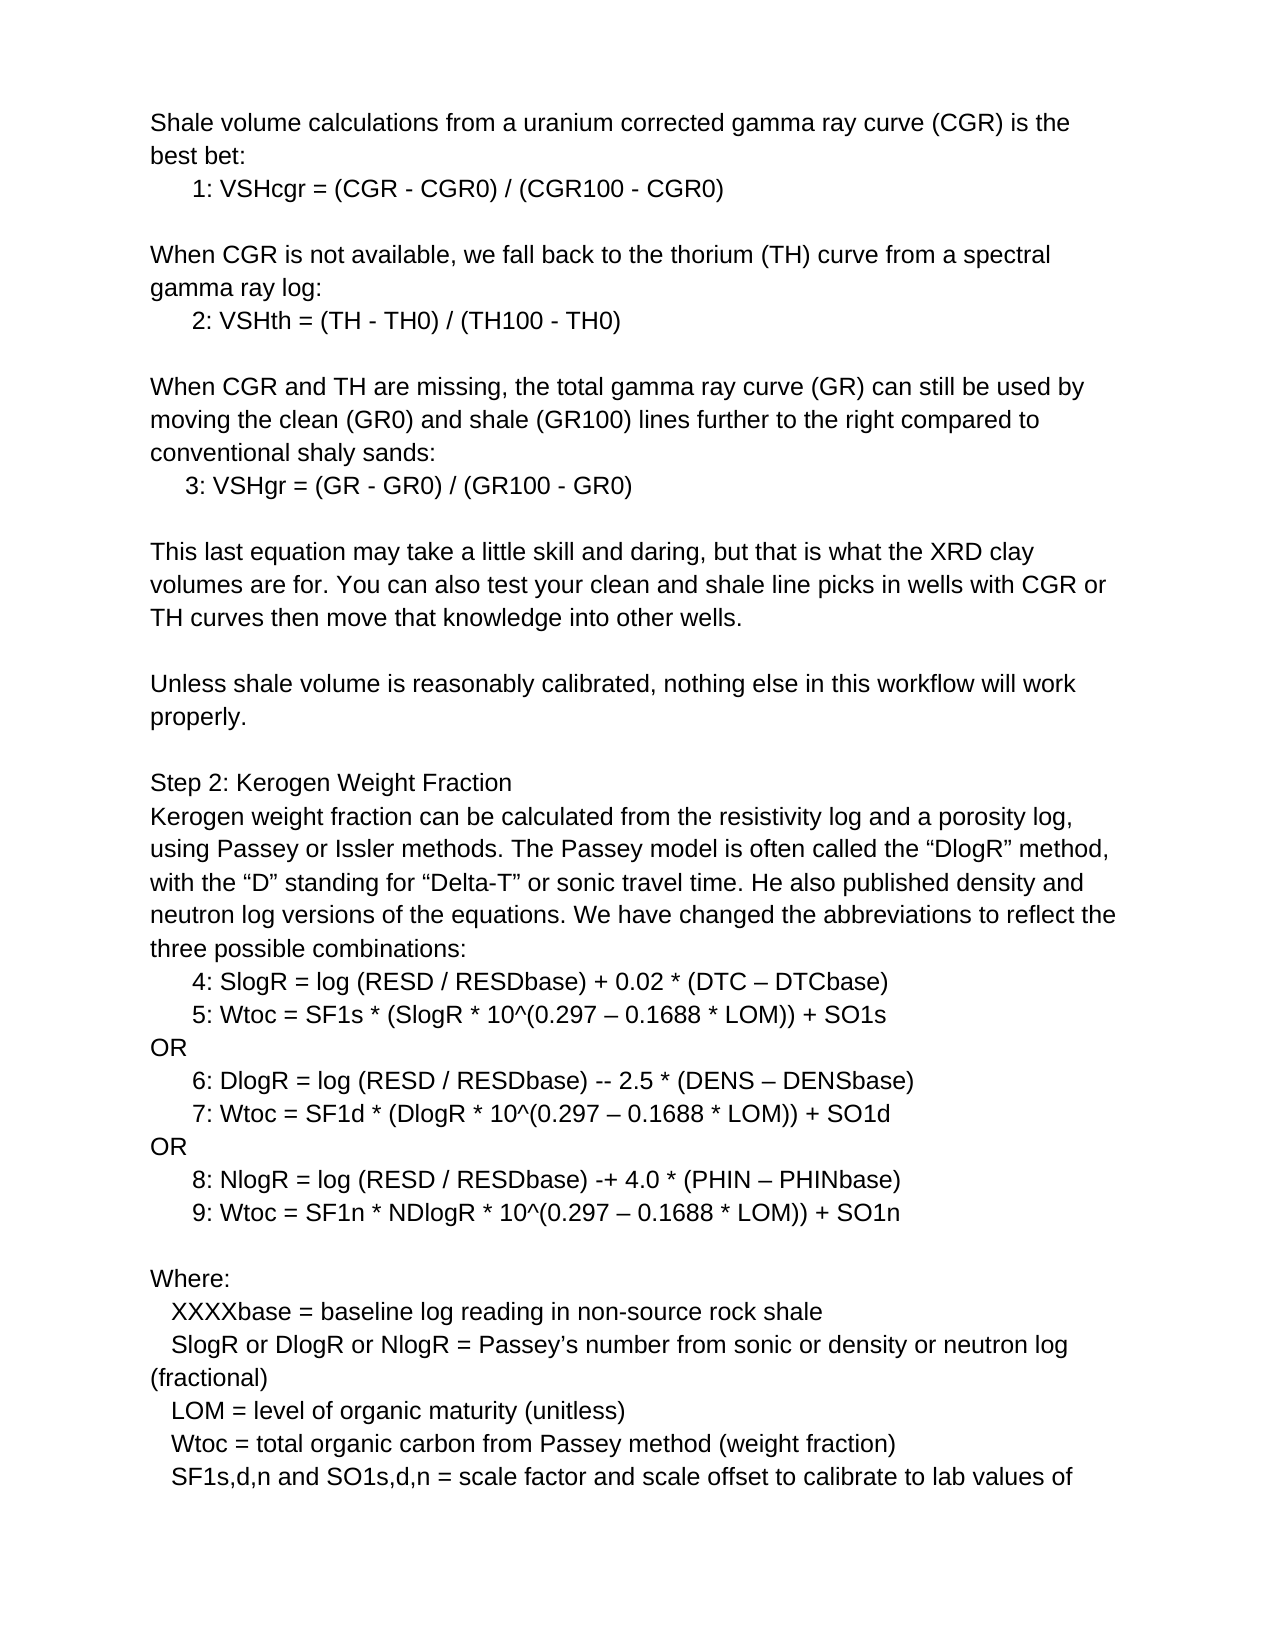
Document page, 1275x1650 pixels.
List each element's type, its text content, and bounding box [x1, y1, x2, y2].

text Step 2: Kerogen Weight Fraction [150, 735, 1125, 797]
text Shale volume calculations from a uranium corrected gamma ray curve (CGR) is the best bet: 1: VSHcgr = (CGR - CGR0) / (CGR100 - CGR0) When CGR is not available, we fall back to the thorium (TH) curve from a spectral gamma ray log: 2: VSHth = (TH - TH0) / (TH100 - TH0) [150, 108, 1125, 335]
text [150, 967, 1125, 1491]
text When CGR and TH are missing, the total gamma ray curve (GR) can still be used by moving the clean (GR0) and shale (GR100) lines further to the right compared to conventional shaly sands: 3: VSHgr = (GR - GR0) / (GR100 - GR0) This last equation may take a little skill and daring, but that is what the XRD clay volumes are for. You can also test your clean and shale line picks in wells with CGR or TH curves then move that knowledge into other wells. Unless shale volume is reasonably calibrated, nothing else in this workflow will work properly. [150, 339, 1125, 731]
text Kerogen weight fraction can be calculated from the resistivity log and a porosity log, using Passey or Issler methods. The Passey model is often called the “DlogR” method, with the “D” standing for “Delta-T” or sonic travel time. He also published density and neutron log versions of the equations. We have changed the abbreviations to reflect the three possible combinations: [150, 801, 1125, 962]
